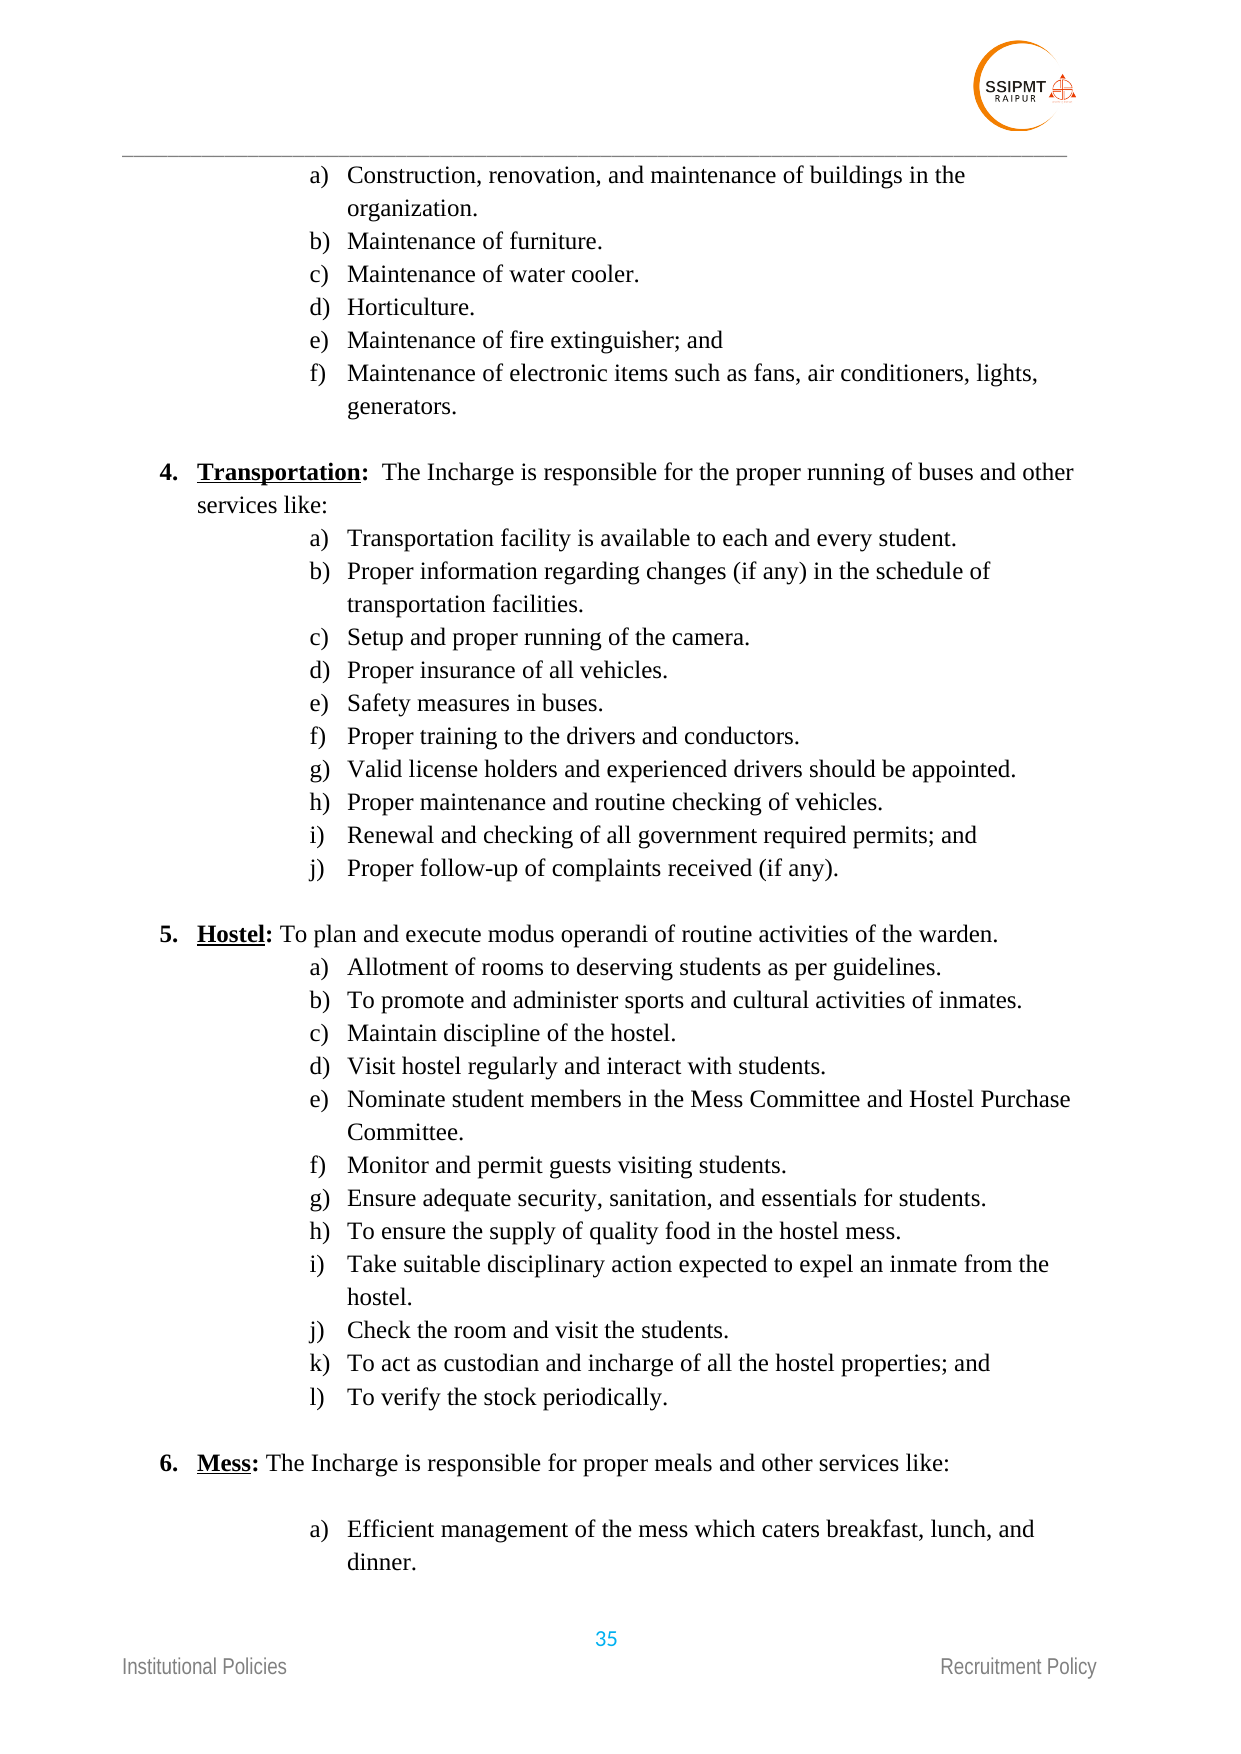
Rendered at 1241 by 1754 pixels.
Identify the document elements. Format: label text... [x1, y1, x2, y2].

list Maintenance of furniture. [309, 226, 1090, 254]
list Safety measures in buses. [309, 688, 1090, 717]
list Maintenance of electronic items such as fans, air conditioners, lights, generators. [309, 358, 1090, 420]
list Proper training to the drivers and conductors. [309, 721, 1090, 750]
list Efficient management of the mess which caters breakfast, lunch, and dinner. [309, 1514, 1090, 1575]
list Transportation: The Incharge is responsible for the proper running of buses and other services like: [159, 457, 1090, 519]
list Allotment of rooms to deserving students as per guidelines. [309, 952, 1090, 981]
list Hostel: To plan and execute modus operandi of routine activities of the warden. [159, 919, 1090, 948]
list Visit hostel regularly and interact with students. [309, 1051, 1090, 1080]
list To ensure the supply of quality food in the hostel mess. [309, 1216, 1090, 1245]
list To verify the stock periodically. [309, 1382, 1090, 1410]
list Proper insurance of all vehicles. [309, 655, 1090, 684]
list Maintain discipline of the hostel. [309, 1018, 1090, 1047]
list Setup and proper running of the camera. [309, 622, 1090, 651]
list Maintenance of fire extinguisher; and [309, 325, 1090, 354]
list Take suitable disciplinary action expected to expel an inmate from the hostel. [309, 1249, 1090, 1311]
list Construction, renovation, and maintenance of buildings in the organization. [309, 160, 1090, 222]
list Ensure adequate security, sanitation, and essentials for students. [309, 1183, 1090, 1212]
list To promote and administer sports and cultural activities of inmates. [309, 985, 1090, 1014]
list Maintenance of water cooler. [309, 259, 1090, 288]
list Proper follow-up of complaints received (if any). [309, 853, 1090, 882]
list Renewal and checking of all government required permits; and [309, 820, 1090, 849]
list Valid license holders and experienced drivers should be appointed. [309, 754, 1090, 783]
list Horticulture. [309, 292, 1090, 321]
list Mess: The Incharge is responsible for proper meals and other services like: [159, 1448, 1090, 1476]
list Check the room and visit the students. [309, 1316, 1090, 1344]
list Monitor and permit guests visiting students. [309, 1150, 1090, 1179]
list Transportation facility is available to each and every student. [309, 523, 1090, 552]
list Proper maintenance and routine checking of vehicles. [309, 787, 1090, 816]
list Proper information regarding changes (if any) in the schedule of transportation facilities. [309, 556, 1090, 618]
list Nominate student members in the Mess Committee and Hostel Purchase Committee. [309, 1084, 1090, 1146]
list To act as custodian and incharge of all the hostel properties; and [309, 1348, 1090, 1377]
